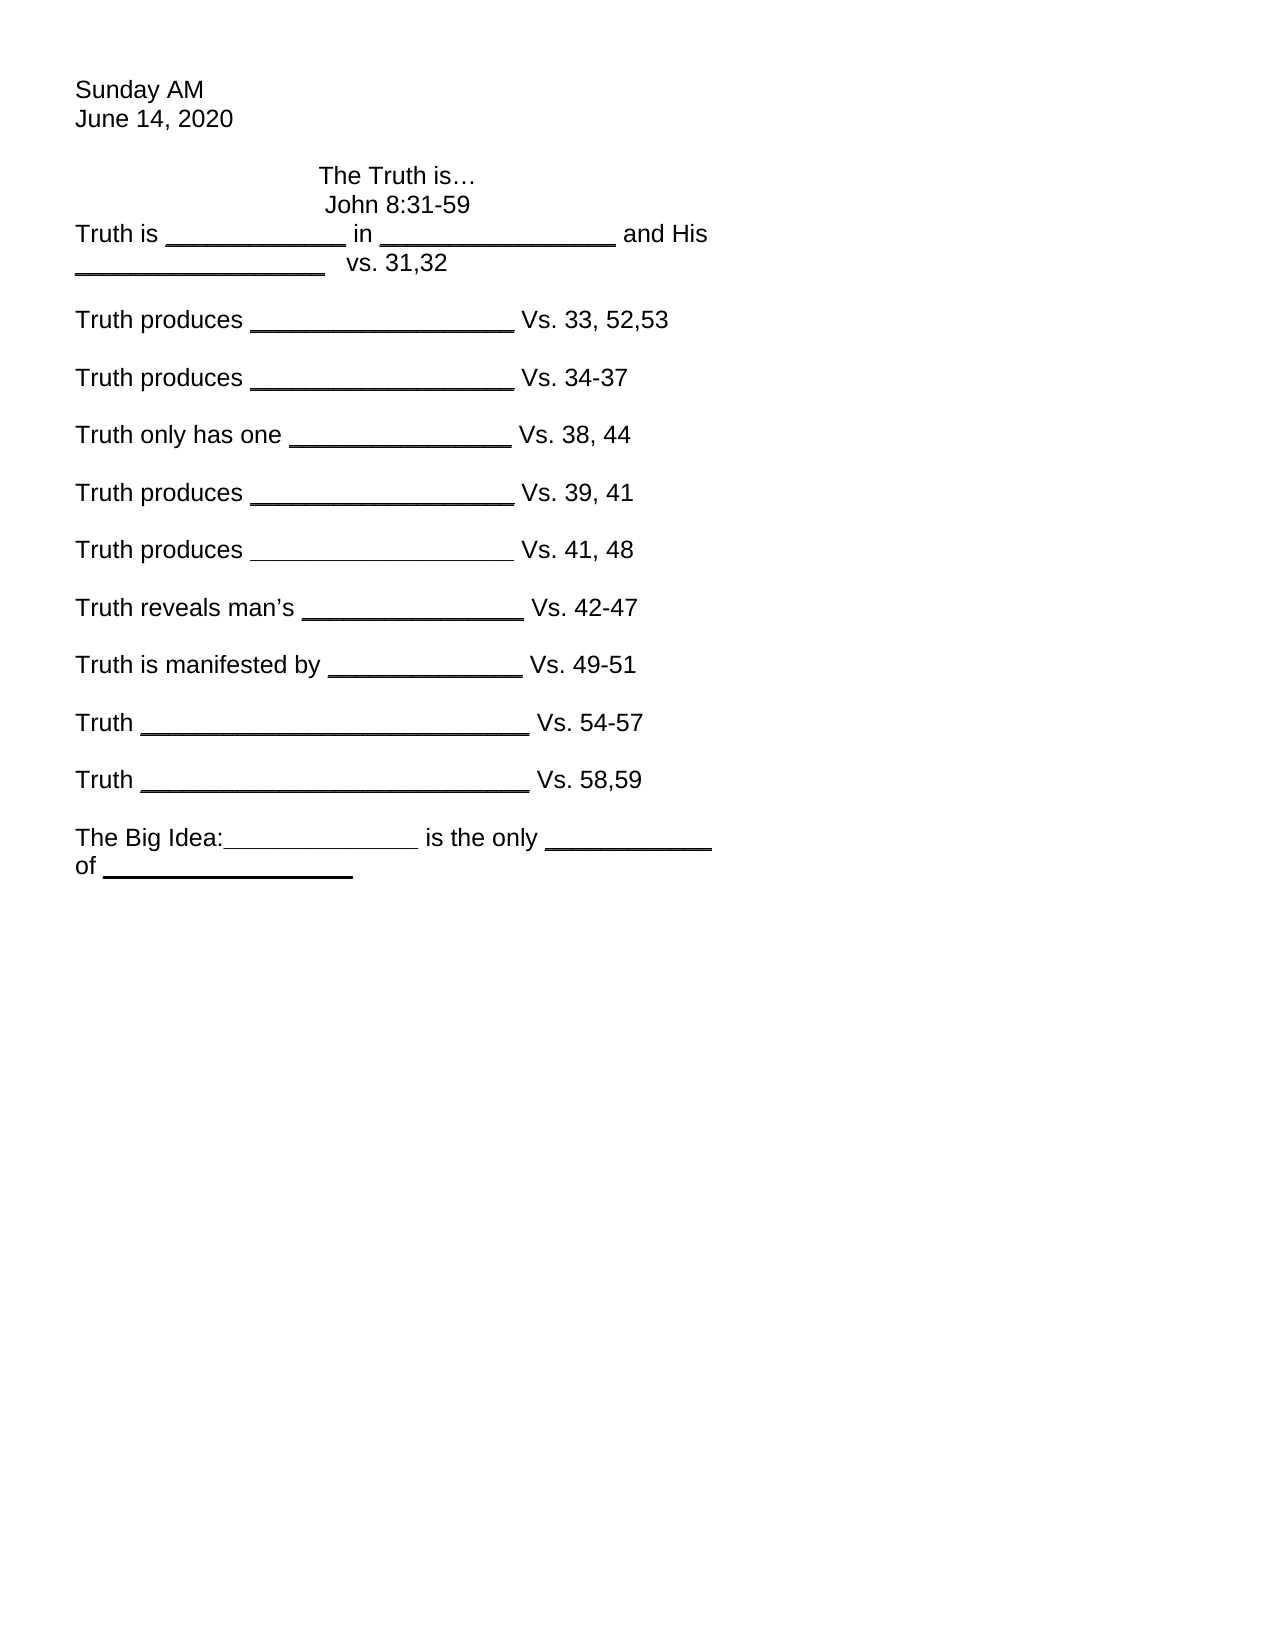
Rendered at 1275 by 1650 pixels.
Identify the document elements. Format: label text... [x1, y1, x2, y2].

text Truth produces ___________________ Vs. 34-37 [75, 362, 720, 391]
text Truth only has one ________________ Vs. 38, 44 [75, 420, 720, 449]
text Truth is _____________ in _________________ and His __________________ vs. 31,32 [75, 219, 720, 276]
text Truth is manifested by ______________ Vs. 49-51 [75, 650, 720, 679]
text Truth ____________________________ Vs. 54-57 [75, 707, 720, 736]
text Truth ____________________________ Vs. 58,59 [75, 765, 720, 794]
text Truth produces ___________________ Vs. 33, 52,53 [75, 305, 720, 334]
text Truth produces ___________________ Vs. 41, 48 [75, 535, 720, 564]
text The Truth is… [75, 161, 720, 190]
text John 8:31-59 [75, 190, 720, 219]
text Truth reveals man’s ________________ Vs. 42-47 [75, 592, 720, 621]
text Sunday AM [75, 75, 720, 104]
text June 14, 2020 [75, 104, 720, 132]
text The Big Idea:______________ is the only ____________ of __________________ [75, 822, 720, 880]
text Truth produces ___________________ Vs. 39, 41 [75, 477, 720, 506]
